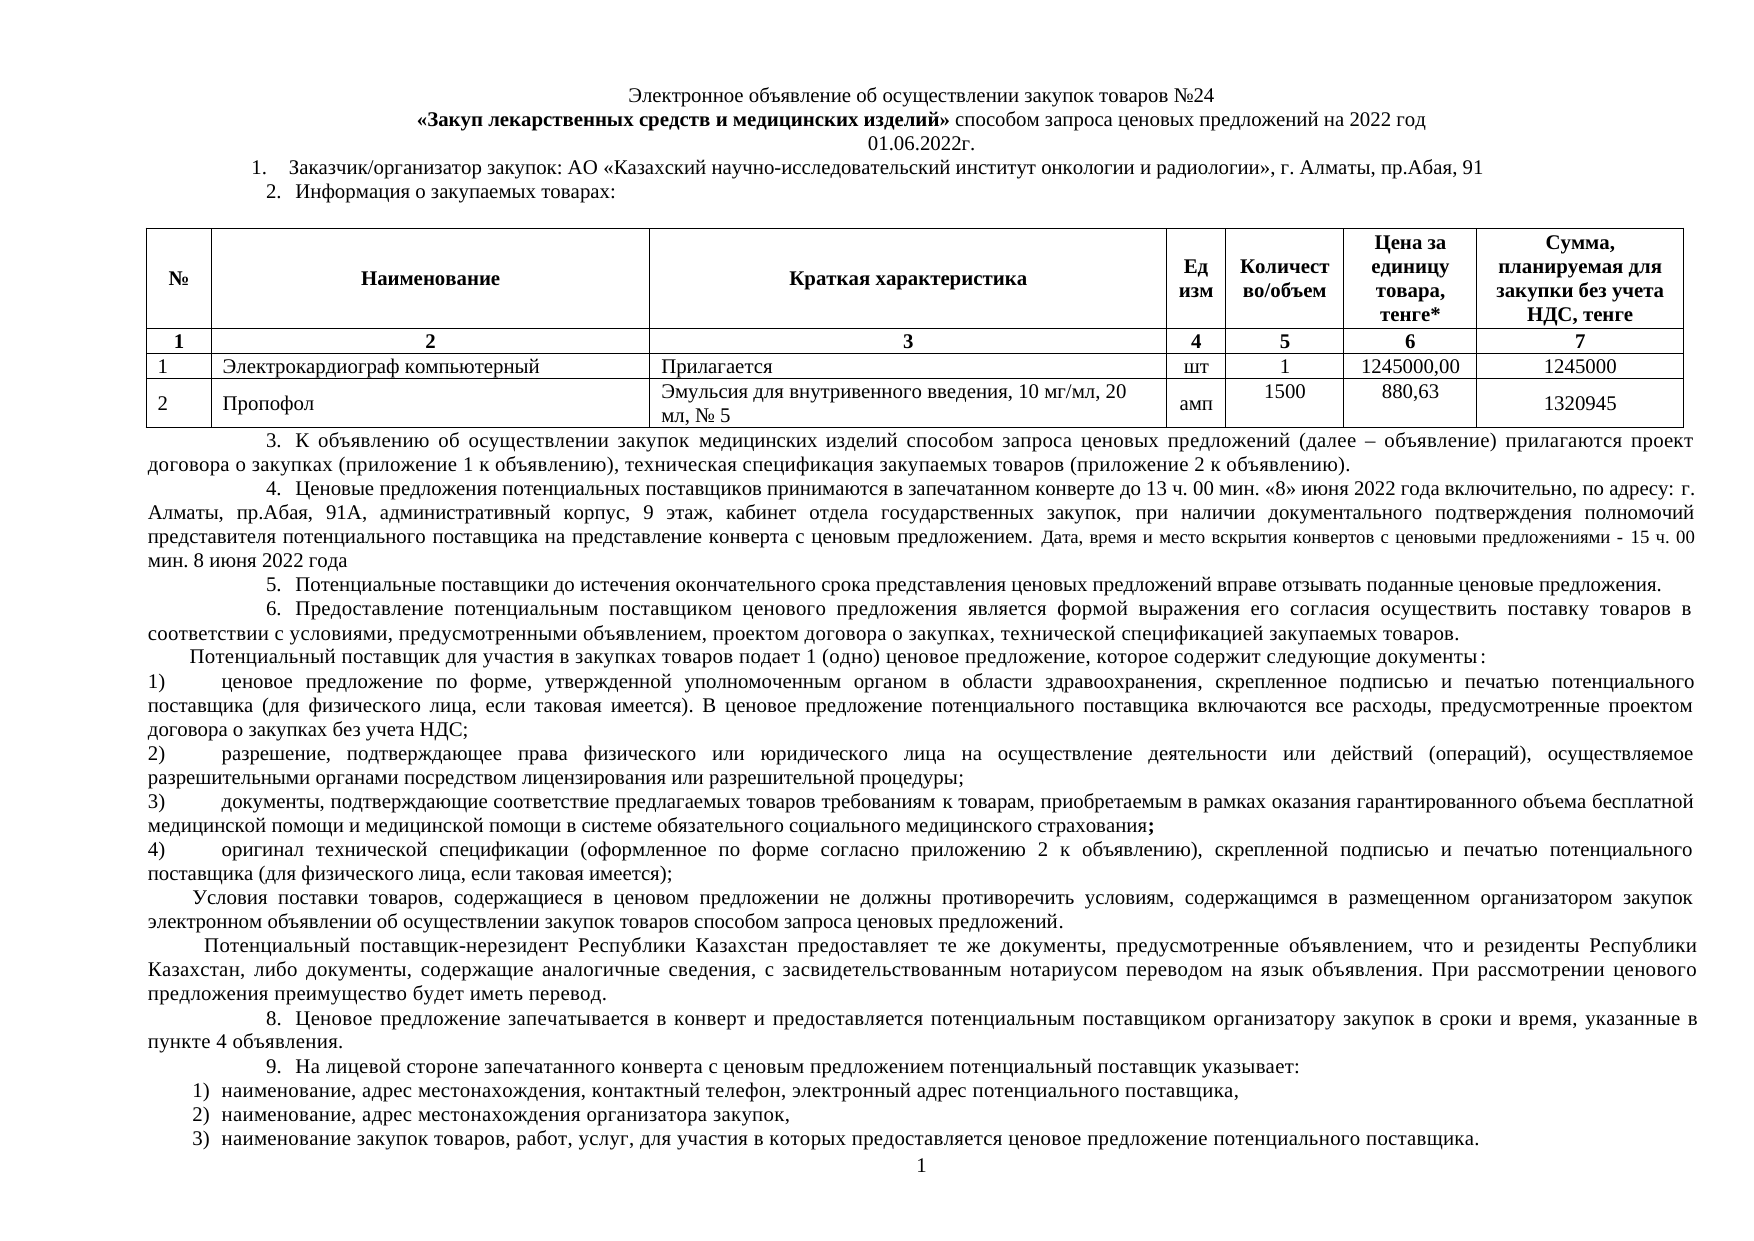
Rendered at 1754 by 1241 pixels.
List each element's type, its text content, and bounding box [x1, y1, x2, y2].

list Потенциальные поставщики до истечения окончательного срока представления ценовых предложений вправе отзывать поданные ценовые предложения. [148, 572, 1695, 596]
list Потенциальный поставщик-нерезидент Республики Казахстан предоставляет те же документы, предусмотренные объявлением, что и резиденты Республики Казахстан, либо документы, содержащие аналогичные сведения, с засвидетельствованным нотариусом переводом на язык объявления. При рассмотрении ценового предложения преимущество будет иметь перевод. [148, 933, 1701, 1005]
table_cell 7 [1477, 329, 1683, 353]
table_cell шт [1167, 354, 1225, 378]
table_cell 1320945 [1477, 379, 1683, 427]
table_cell 3 [650, 329, 1166, 353]
text 1) ценовое предложение по форме, утвержденной уполномоченным органом в области здравоохранения, скрепленное подписью и печатью потенциального поставщика (для физического лица, если таковая имеется). В ценовое предложение потенциального поставщика включаются все расходы, предусмотренные проектом договора о закупках без учета НДС; [148, 668, 1695, 741]
text 01.06.2022г. [148, 131, 1695, 155]
text Электронное объявление об осуществлении закупок товаров №24 «Закуп лекарственных средств и медицинских изделий» способом запроса ценовых предложений на 2022 год [148, 83, 1695, 131]
table_header Цена за единицу товара, тенге* [1344, 229, 1476, 327]
text 4) оригинал технической спецификации (оформленное по форме согласно приложению 2 к объявлению), скрепленной подписью и печатью потенциального поставщика (для физического лица, если таковая имеется); [148, 837, 1695, 885]
table_header № [147, 229, 211, 327]
list Ценовые предложения потенциальных поставщиков принимаются в запечатанном конверте до 13 ч. 00 мин. «8» июня 2022 года включительно, по адресу: г. Алматы, пр.Абая, 91А, административный корпус, 9 этаж, кабинет отдела государственных закупок, при наличии документального подтверждения полномочий представителя потенциального поставщика на представление конверта с ценовым предложением. Дата, время и место вскрытия конвертов с ценовыми предложениями - 15 ч. 00 мин. 8 июня 2022 года [148, 476, 1695, 572]
table_cell Прилагается [650, 354, 1166, 378]
table_cell 2 [212, 329, 649, 353]
list наименование закупок товаров, работ, услуг, для участия в которых предоставляется ценовое предложение потенциального поставщика. [148, 1126, 1701, 1150]
list Предоставление потенциальным поставщиком ценового предложения является формой выражения его согласия осуществить поставку товаров в соответствии с условиями, предусмотренными объявлением, проектом договора о закупках, технической спецификацией закупаемых товаров. [148, 596, 1695, 644]
table_cell 1245000 [1477, 354, 1683, 378]
table_cell Электрокардиограф компьютерный [212, 354, 649, 378]
text Условия поставки товаров, содержащиеся в ценовом предложении не должны противоречить условиям, содержащимся в размещенном организатором закупок электронном объявлении об осуществлении закупок товаров способом запроса ценовых предложений. [148, 885, 1695, 933]
table_header Ед изм [1167, 229, 1225, 327]
table_header Количество/объем [1226, 229, 1343, 327]
table_header Сумма, планируемая для закупки без учета НДС, тенге [1477, 229, 1683, 327]
table_cell амп [1167, 379, 1225, 427]
table_cell 5 [1226, 329, 1343, 353]
table_cell 1 [1226, 354, 1343, 378]
table_cell 4 [1167, 329, 1225, 353]
text Потенциальный поставщик для участия в закупках товаров подает 1 (одно) ценовое предложение, которое содержит следующие документы: [148, 644, 1695, 668]
table_cell 6 [1344, 329, 1476, 353]
table_header Краткая характеристика [650, 229, 1166, 327]
text 3) документы, подтверждающие соответствие предлагаемых товаров требованиям к товарам, приобретаемым в рамках оказания гарантированного объема бесплатной медицинской помощи и медицинской помощи в системе обязательного социального медицинского страхования; [148, 789, 1695, 837]
list наименование, адрес местонахождения, контактный телефон, электронный адрес потенциального поставщика, [148, 1078, 1701, 1102]
table_cell 1 [147, 354, 211, 378]
list Заказчик/организатор закупок: АО «Казахский научно-исследовательский институт онкологии и радиологии», г. Алматы, пр.Абая, 91 [251, 155, 1695, 179]
table_cell 1 [147, 329, 211, 353]
list наименование, адрес местонахождения организатора закупок, [148, 1102, 1701, 1126]
table_cell Пропофол [212, 379, 649, 427]
table_cell 1500 [1226, 379, 1343, 427]
table_cell 1245000,00 [1344, 354, 1476, 378]
list К объявлению об осуществлении закупок медицинских изделий способом запроса ценовых предложений (далее – объявление) прилагаются проект договора о закупках (приложение 1 к объявлению), техническая спецификация закупаемых товаров (приложение 2 к объявлению). [148, 428, 1695, 476]
table_cell 2 [147, 379, 211, 427]
table_header Наименование [212, 229, 649, 327]
list Информация о закупаемых товарах: [148, 179, 1695, 203]
text 2) разрешение, подтверждающее права физического или юридического лица на осуществление деятельности или действий (операций), осуществляемое разрешительными органами посредством лицензирования или разрешительной процедуры; [148, 741, 1695, 789]
table_cell 880,63 [1344, 379, 1476, 427]
list Ценовое предложение запечатывается в конверт и предоставляется потенциальным поставщиком организатору закупок в сроки и время, указанные в пункте 4 объявления. [148, 1005, 1701, 1053]
table_cell Эмульсия для внутривенного введения, 10 мг/мл, 20 мл, № 5 [650, 379, 1166, 427]
list На лицевой стороне запечатанного конверта с ценовым предложением потенциальный поставщик указывает: [148, 1053, 1701, 1078]
